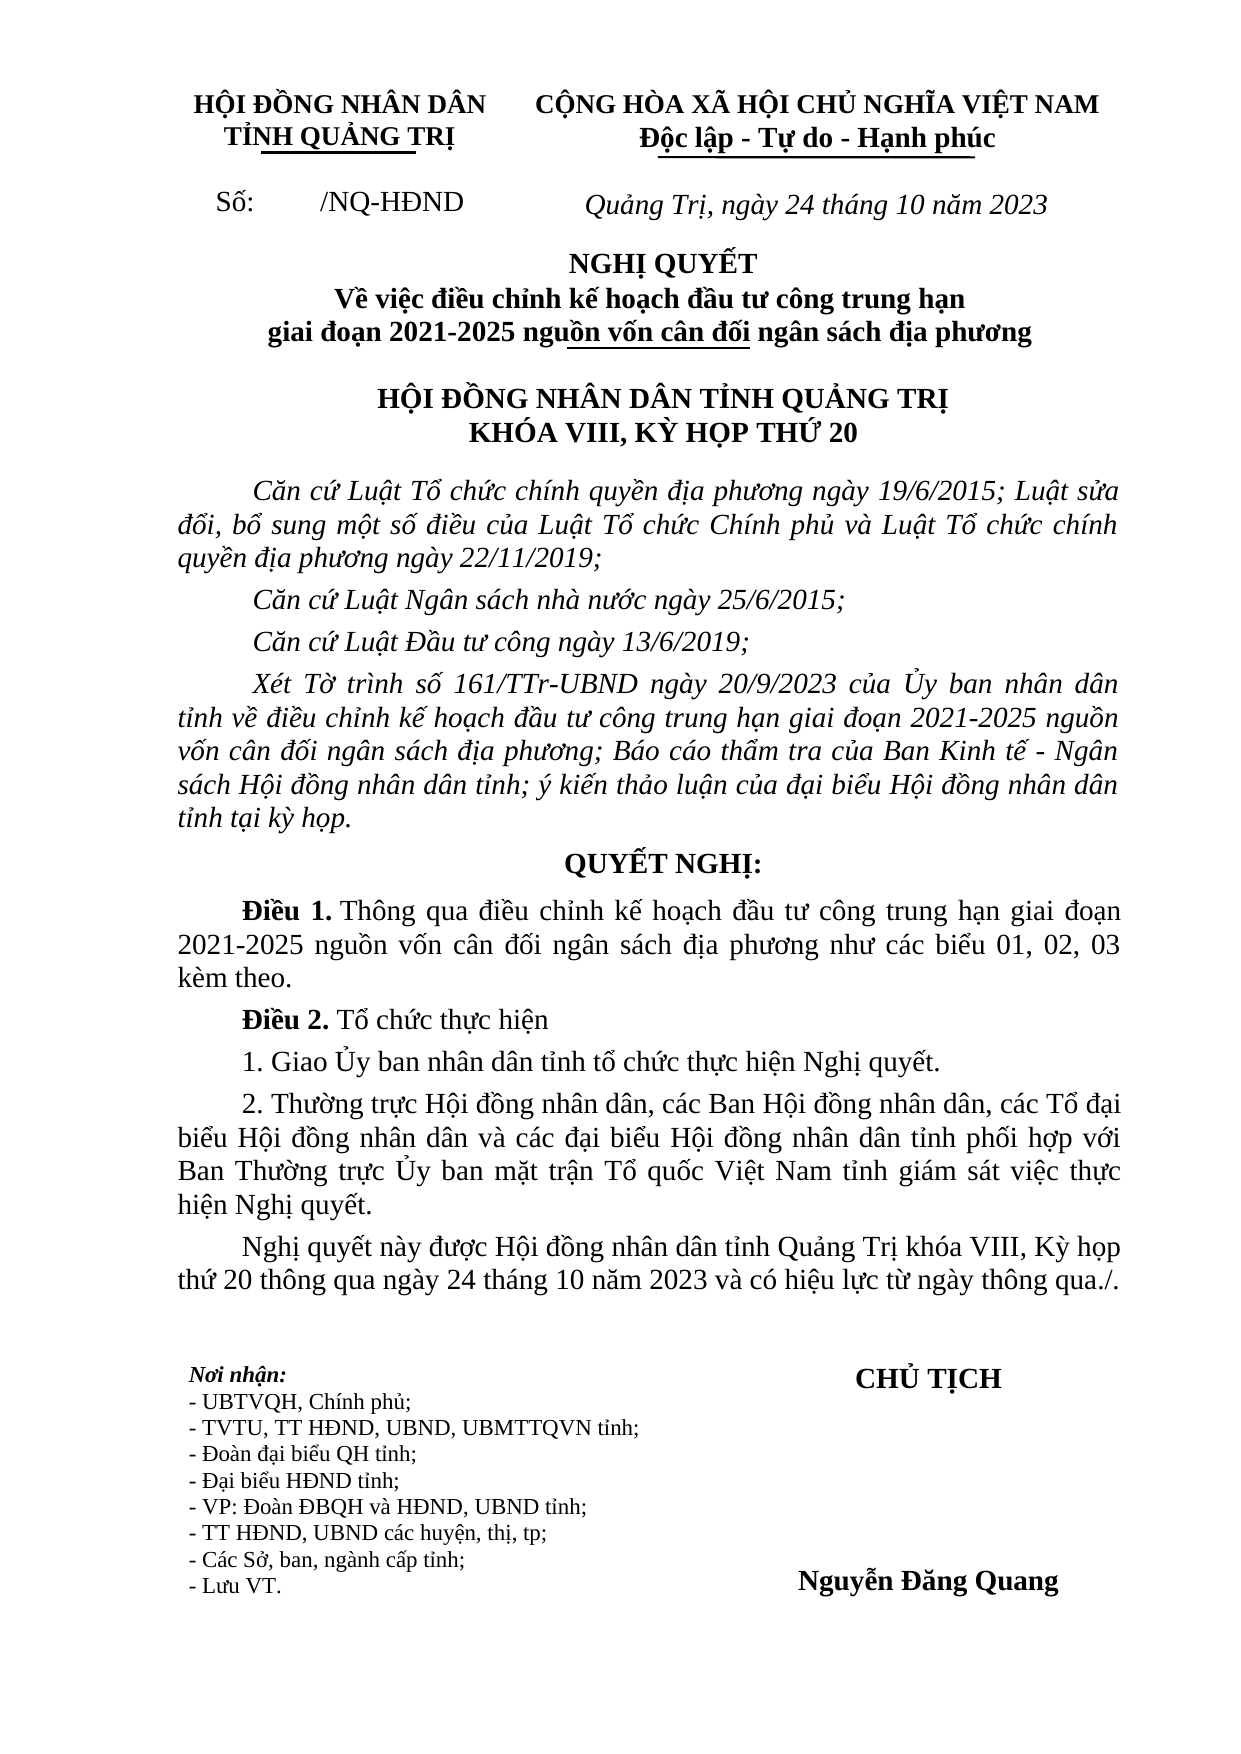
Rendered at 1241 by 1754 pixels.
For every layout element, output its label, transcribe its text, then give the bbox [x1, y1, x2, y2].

table_header HỘI ĐỒNG NHÂN DÂN TỈNH QUẢNG TRỊ Số: /NQ-HĐND [177, 89, 502, 220]
text giai đoạn 2021-2025 nguồn vốn cân đối ngân sách địa phương [177, 314, 1122, 348]
text Căn cứ Luật Tổ chức chính quyền địa phương ngày 19/6/2015; Luật sửa đổi, bổ sung một số điều của Luật Tổ chức Chính phủ và Luật Tổ chức chính quyền địa phương ngày 22/11/2019; [177, 473, 1122, 574]
text Nghị quyết này được Hội đồng nhân dân tỉnh Quảng Trị khóa VIII, Kỳ họp thứ 20 thông qua ngày 24 tháng 10 năm 2023 và có hiệu lực từ ngày thông qua./. [176, 1228, 1123, 1361]
table_header Nơi nhận: - UBTVQH, Chính phủ; - TVTU, TT HĐND, UBND, UBMTTQVN tỉnh; - Đoàn đại biểu QH tỉnh; - Đại biểu HĐND tỉnh; - VP: Đoàn ĐBQH và HĐND, UBND tỉnh; - TT HĐND, UBND các huyện, thị, tp; - Các Sở, ban, ngành cấp tỉnh; - Lưu VT. [177, 1361, 734, 1630]
text NGHỊ QUYẾT [177, 246, 1149, 279]
text QUYẾT NGHỊ: [177, 846, 1149, 880]
text 2. Thường trực Hội đồng nhân dân, các Ban Hội đồng nhân dân, các Tổ đại biểu Hội đồng nhân dân và các đại biểu Hội đồng nhân dân tỉnh phối hợp với Ban Thường trực Ủy ban mặt trận Tổ quốc Việt Nam tỉnh giám sát việc thực hiện Nghị quyết. [176, 1085, 1123, 1220]
text HỘI ĐỒNG NHÂN DÂN TỈNH QUẢNG TRỊ [177, 381, 1149, 415]
table_header CHỦ TỊCH Nguyễn Đăng Quang [734, 1361, 1122, 1630]
text Điều 1. Thông qua điều chỉnh kế hoạch đầu tư công trung hạn giai đoạn 2021-2025 nguồn vốn cân đối ngân sách địa phương như các biểu 01, 02, 03 kèm theo. [176, 892, 1123, 994]
table_header CỘNG HÒA XÃ HỘI CHỦ NGHĨA VIỆT NAM Độc lập - Tự do - Hạnh phúc Quảng Trị, ngày 24 tháng 10 năm 2023 [502, 89, 1132, 220]
text Căn cứ Luật Đầu tư công ngày 13/6/2019; [177, 624, 1122, 658]
text Xét Tờ trình số 161/TTr-UBND ngày 20/9/2023 của Ủy ban nhân dân tỉnh về điều chỉnh kế hoạch đầu tư công trung hạn giai đoạn 2021-2025 nguồn vốn cân đối ngân sách địa phương; Báo cáo thẩm tra của Ban Kinh tế - Ngân sách Hội đồng nhân dân tỉnh; ý kiến thảo luận của đại biểu Hội đồng nhân dân tỉnh tại kỳ họp. [177, 666, 1122, 834]
text Điều 2. Tổ chức thực hiện [176, 1001, 1123, 1036]
text Về việc điều chỉnh kế hoạch đầu tư công trung hạn [177, 281, 1122, 314]
text Căn cứ Luật Ngân sách nhà nước ngày 25/6/2015; [177, 582, 1122, 616]
text KHÓA VIII, KỲ HỌP THỨ 20 [177, 415, 1149, 448]
text 1. Giao Ủy ban nhân dân tỉnh tổ chức thực hiện Nghị quyết. [176, 1043, 1123, 1078]
